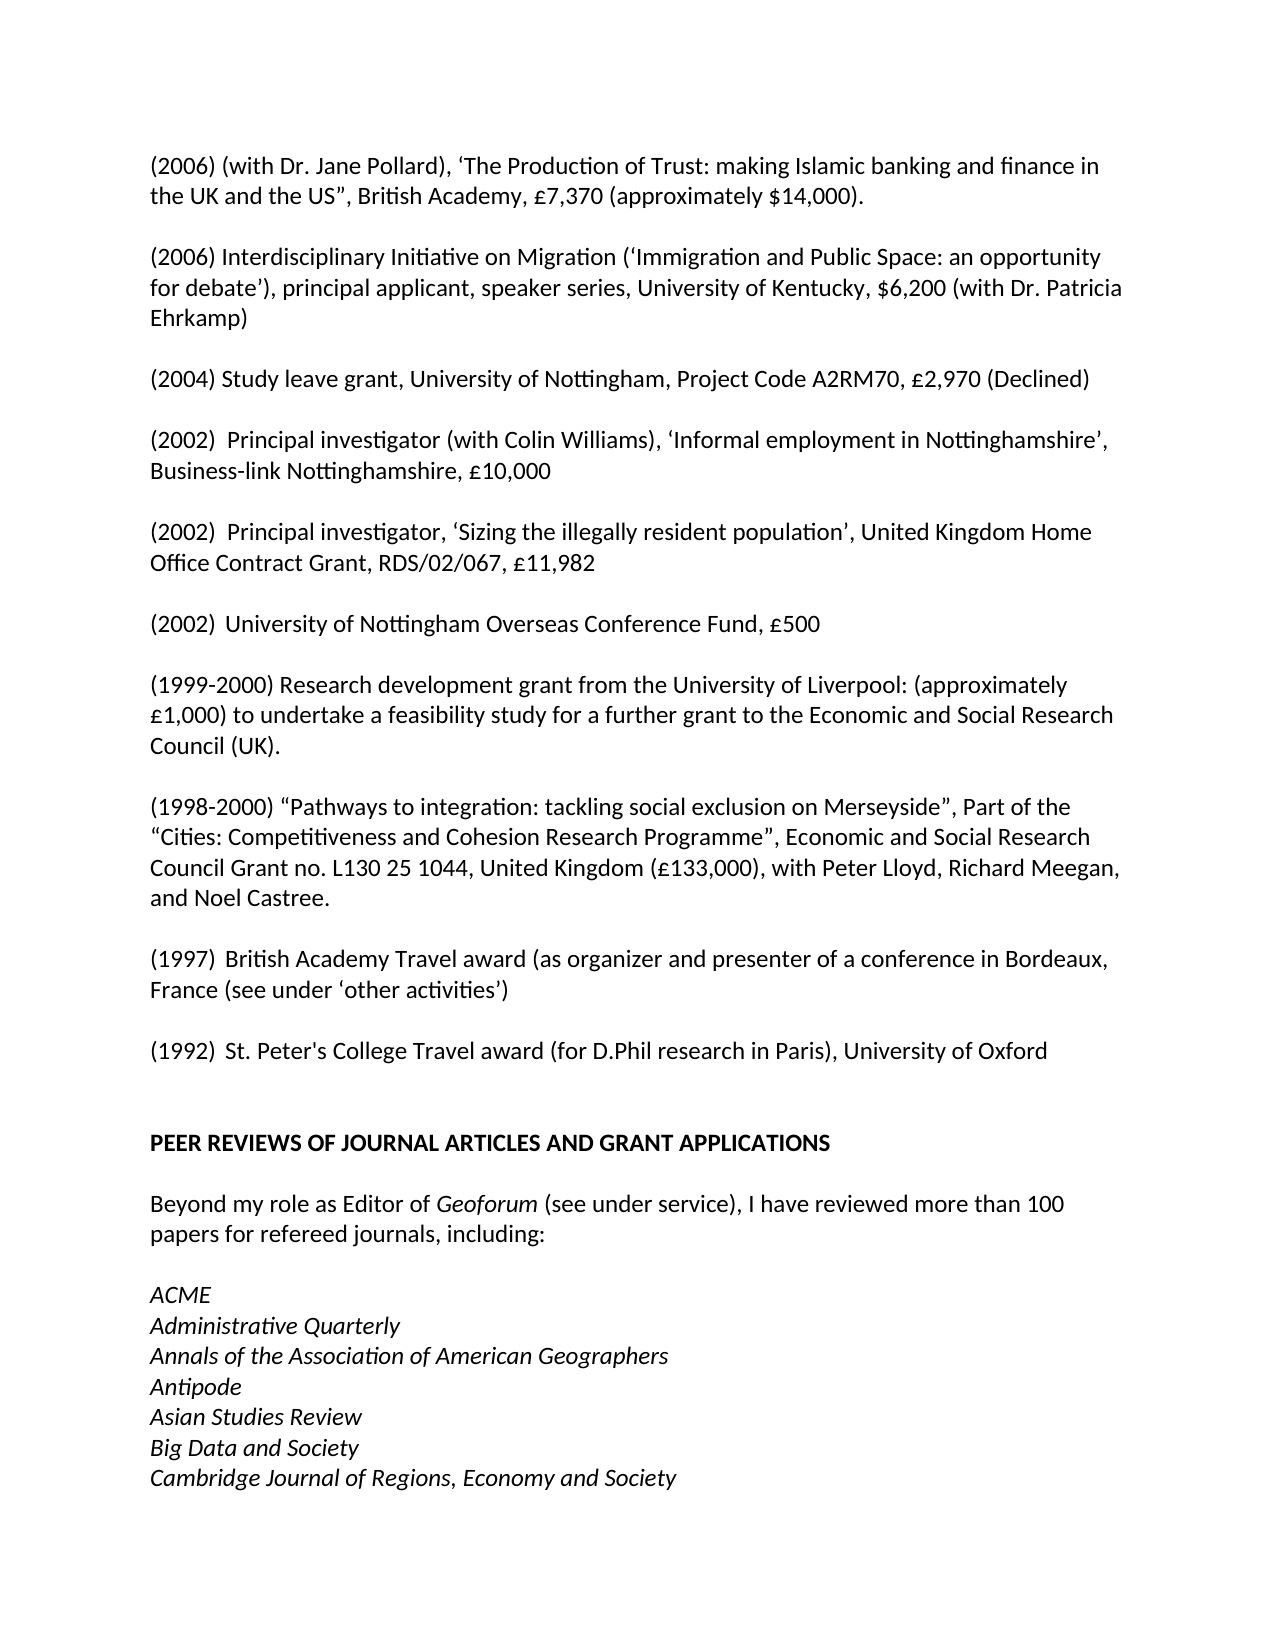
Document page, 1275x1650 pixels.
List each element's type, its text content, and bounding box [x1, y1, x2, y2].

text (1999-2000) Research development grant from the University of Liverpool: (approximately £1,000) to undertake a feasibility study for a further grant to the Economic and Social Research Council (UK). [150, 669, 1125, 760]
text Big Data and Society [150, 1432, 1125, 1462]
text Beyond my role as Editor of Geoforum (see under service), I have reviewed more than 100 papers for refereed journals, including: [150, 1188, 1125, 1249]
text PEER REVIEWS OF JOURNAL ARTICLES AND GRANT APPLICATIONS [150, 1127, 1125, 1157]
text (2006) (with Dr. Jane Pollard), ‘The Production of Trust: making Islamic banking and finance in the UK and the US”, British Academy, £7,370 (approximately $14,000). [150, 150, 1125, 211]
text (1992) St. Peter's College Travel award (for D.Phil research in Paris), University of Oxford [150, 1035, 1125, 1066]
text (2004) Study leave grant, University of Nottingham, Project Code A2RM70, £2,970 (Declined) [150, 364, 1125, 394]
text (2002) Principal investigator, ‘Sizing the illegally resident population’, United Kingdom Home Office Contract Grant, RDS/02/067, £11,982 [150, 516, 1125, 577]
text Antipode [150, 1371, 1125, 1401]
text (1997) British Academy Travel award (as organizer and presenter of a conference in Bordeaux, France (see under ‘other activities’) [150, 943, 1125, 1004]
text ACME [150, 1279, 1125, 1310]
text Administrative Quarterly [150, 1310, 1125, 1340]
text (2006) Interdisciplinary Initiative on Migration (‘Immigration and Public Space: an opportunity for debate’), principal applicant, speaker series, University of Kentucky, $6,200 (with Dr. Patricia Ehrkamp) [150, 242, 1125, 333]
text (2002) Principal investigator (with Colin Williams), ‘Informal employment in Nottinghamshire’, Business-link Nottinghamshire, £10,000 [150, 425, 1125, 486]
text Annals of the Association of American Geographers [150, 1340, 1125, 1371]
text Asian Studies Review [150, 1401, 1125, 1432]
text (1998-2000) “Pathways to integration: tackling social exclusion on Merseyside”, Part of the “Cities: Competitiveness and Cohesion Research Programme”, Economic and Social Research Council Grant no. L130 25 1044, United Kingdom (£133,000), with Peter Lloyd, Richard Meegan, and Noel Castree. [150, 791, 1125, 913]
text Cambridge Journal of Regions, Economy and Society [150, 1462, 1125, 1493]
text (2002) University of Nottingham Overseas Conference Fund, £500 [150, 608, 1125, 638]
